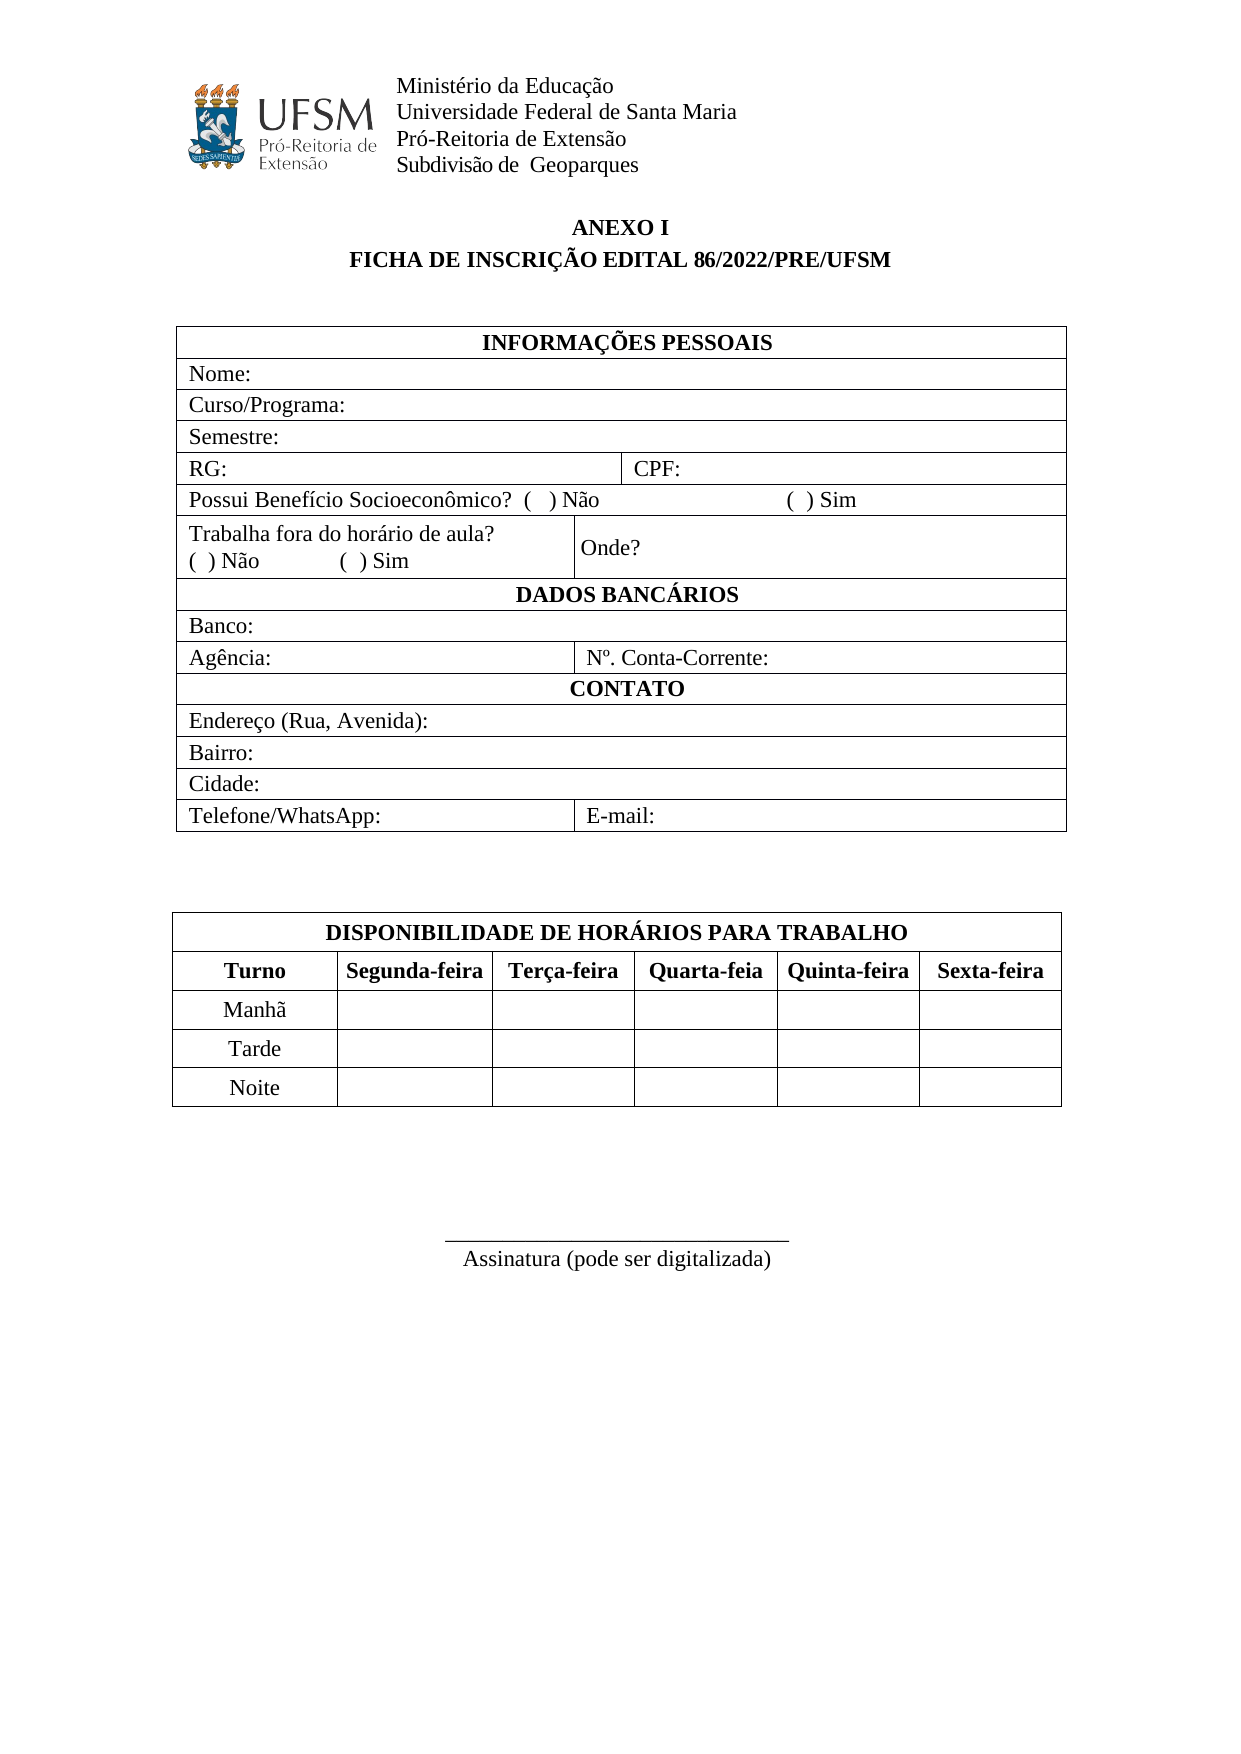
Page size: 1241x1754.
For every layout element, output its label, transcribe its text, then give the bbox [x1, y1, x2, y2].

table_cell Trabalha fora do horário de aula? ( ) Não ( ) Sim [177, 516, 574, 578]
table_cell Bairro: [177, 737, 1066, 768]
table_cell Possui Benefício Socioeconômico? ( ) Não ( ) Sim [177, 485, 1066, 515]
table_cell Terça-feira [493, 952, 634, 989]
picture [183, 78, 377, 176]
text Ministério da Educação [396, 72, 1076, 98]
table_cell [493, 1030, 634, 1067]
table_cell Onde? [575, 516, 1066, 578]
table_cell Curso/Programa: [177, 390, 1066, 420]
table_cell Sexta-feira [920, 952, 1061, 989]
table_cell [778, 1068, 919, 1106]
table_cell Cidade: [177, 769, 1066, 799]
text Assinatura (pode ser digitalizada) [158, 1245, 1076, 1272]
text Subdivisão de Geoparques [396, 151, 1076, 177]
table_cell Endereço (Rua, Avenida): [177, 705, 1066, 736]
table_cell E-mail: [575, 800, 1066, 831]
table_cell [920, 1030, 1061, 1067]
table_cell [493, 1068, 634, 1106]
table_cell Nome: [177, 359, 1066, 389]
table_cell [338, 1030, 492, 1067]
table_cell [778, 1030, 919, 1067]
table_cell CONTATO [177, 674, 1066, 704]
text ______________________________ [158, 1218, 1076, 1244]
table_cell Agência: [177, 642, 574, 673]
table_cell [338, 1068, 492, 1106]
table_cell Manhã [173, 991, 337, 1028]
title FICHA DE INSCRIÇÃO EDITAL 86/2022/PRE/UFSM [275, 246, 965, 272]
table_cell Tarde [173, 1030, 337, 1067]
table_header INFORMAÇÕES PESSOAIS [177, 327, 1066, 357]
table_cell RG: [177, 453, 621, 483]
table_cell [920, 1068, 1061, 1106]
text Universidade Federal de Santa Maria Pró-Reitoria de Extensão [396, 98, 741, 151]
table_cell [635, 1068, 777, 1106]
title ANEXO I [275, 214, 965, 241]
table_cell Telefone/WhatsApp: [177, 800, 574, 831]
table_cell Turno [173, 952, 337, 989]
table_cell [338, 991, 492, 1028]
table_cell Semestre: [177, 421, 1066, 452]
table_cell [635, 1030, 777, 1067]
table_cell Quarta-feia [635, 952, 777, 989]
table_cell [778, 991, 919, 1028]
table_cell [920, 991, 1061, 1028]
table_cell Noite [173, 1068, 337, 1106]
table_cell Quinta-feira [778, 952, 919, 989]
table_header DISPONIBILIDADE DE HORÁRIOS PARA TRABALHO [173, 913, 1061, 951]
table_cell [493, 991, 634, 1028]
table_cell CPF: [622, 453, 1066, 483]
table_cell Segunda-feira [338, 952, 492, 989]
table_cell Banco: [177, 611, 1066, 641]
table_cell DADOS BANCÁRIOS [177, 579, 1066, 609]
table_cell Nº. Conta-Corrente: [575, 642, 1066, 673]
table_cell [635, 991, 777, 1028]
